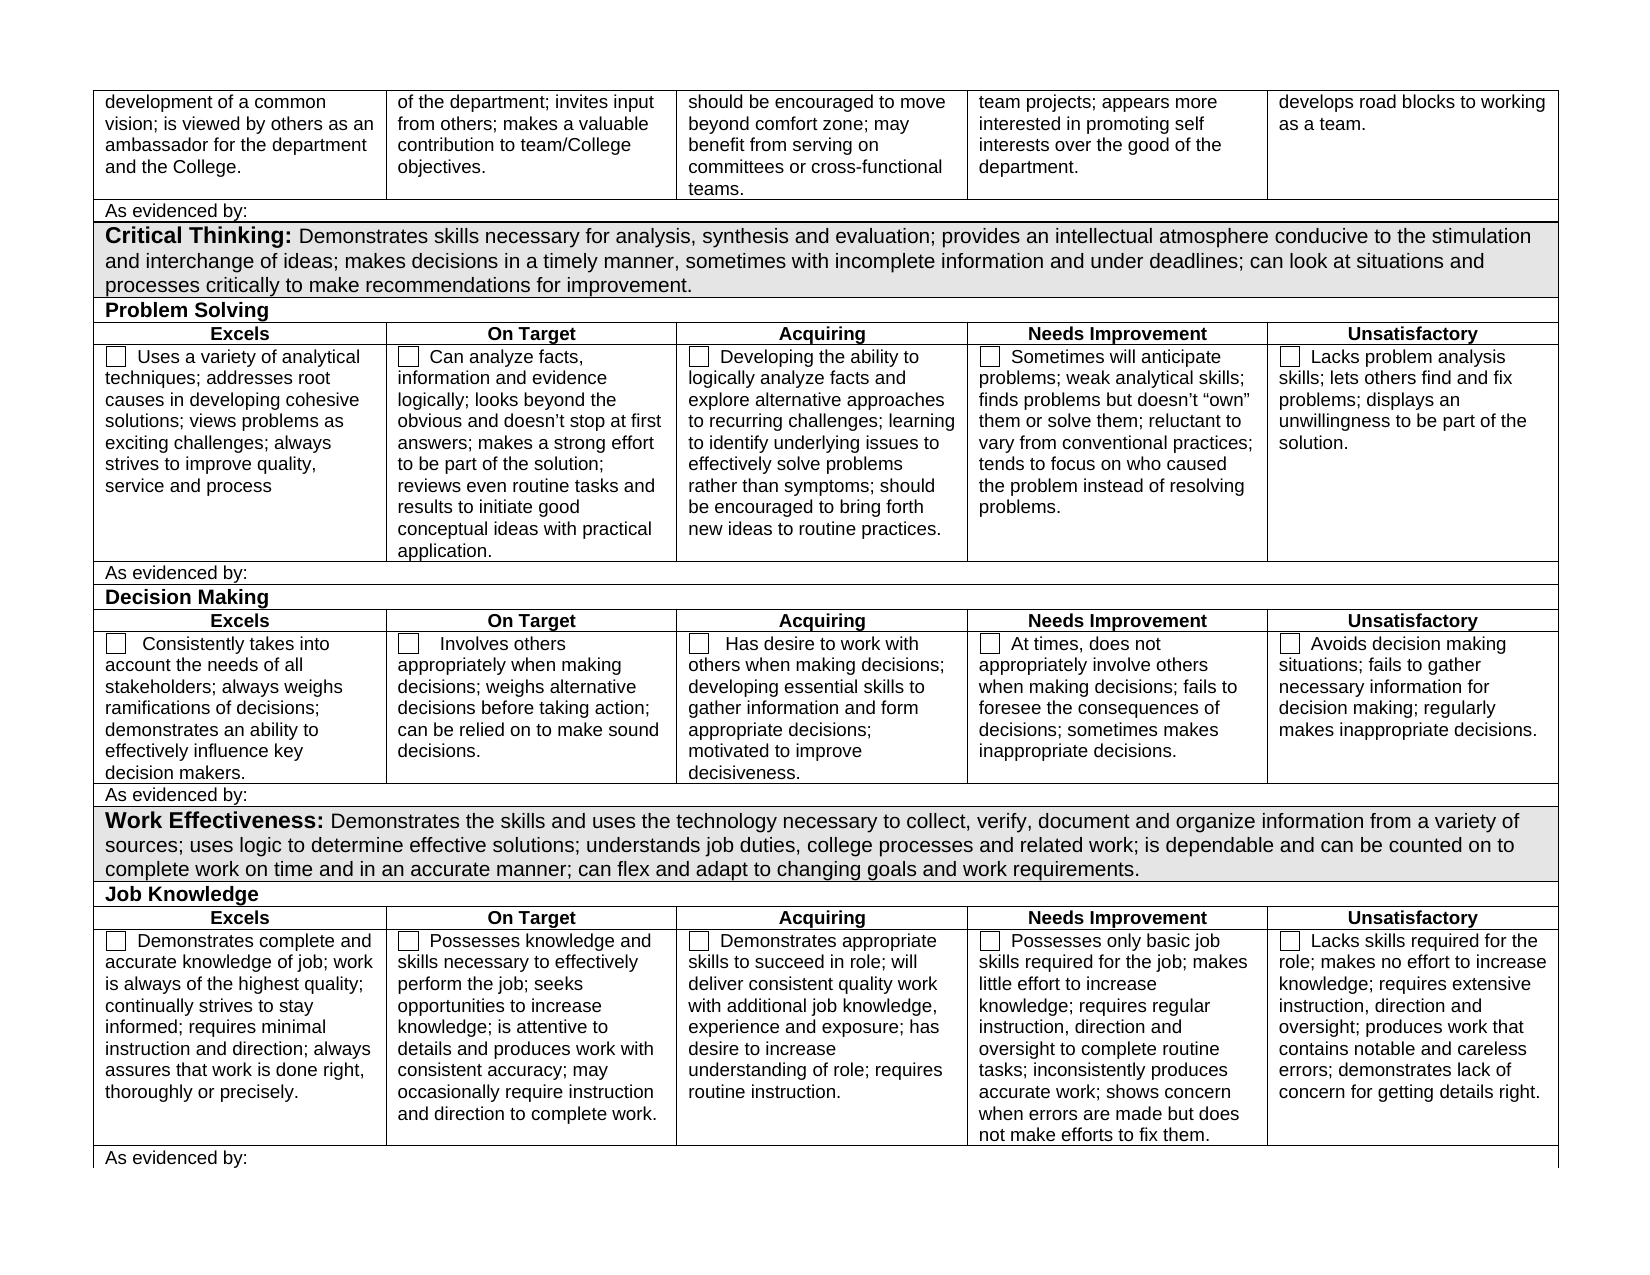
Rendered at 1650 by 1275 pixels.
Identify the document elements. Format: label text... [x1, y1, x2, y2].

table_cell Has desire to work with others when making decisions; developing essential skills to gather information and form appropriate decisions; motivated to improve decisiveness. [677, 632, 967, 783]
table_cell Consistently takes into account the needs of all stakeholders; always weighs ramifications of decisions; demonstrates an ability to effectively influence key decision makers. [94, 632, 386, 783]
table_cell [94, 91, 386, 199]
table_cell Work Effectiveness: Demonstrates the skills and uses the technology necessary to collect, verify, document and organize information from a variety of sources; uses logic to determine effective solutions; understands job duties, college processes and related work; is dependable and can be counted on to complete work on time and in an accurate manner; can flex and adapt to changing goals and work requirements. [94, 807, 1558, 881]
table_cell Lacks problem analysis skills; lets others find and fix problems; displays an unwillingness to be part of the solution. [1268, 345, 1558, 561]
table_cell Lacks skills required for the role; makes no effort to increase knowledge; requires extensive instruction, direction and oversight; produces work that contains notable and careless errors; demonstrates lack of concern for getting details right. [1268, 930, 1558, 1145]
table_cell Involves others appropriately when making decisions; weighs alternative decisions before taking action; can be relied on to make sound decisions. [387, 632, 676, 783]
table_cell At times, does not appropriately involve others when making decisions; fails to foresee the consequences of decisions; sometimes makes inappropriate decisions. [968, 632, 1267, 783]
table_cell Demonstrates appropriate skills to succeed in role; will deliver consistent quality work with additional job knowledge, experience and exposure; has desire to increase understanding of role; requires routine instruction. [677, 930, 967, 1145]
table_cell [1268, 91, 1558, 199]
table_cell Demonstrates complete and accurate knowledge of job; work is always of the highest quality; continually strives to stay informed; requires minimal instruction and direction; always assures that work is done right, thoroughly or precisely. [94, 930, 386, 1145]
table_cell On Target [387, 907, 676, 929]
table_cell Unsatisfactory [1268, 323, 1558, 344]
table_cell Developing the ability to logically analyze facts and explore alternative approaches to recurring challenges; learning to identify underlying issues to effectively solve problems rather than symptoms; should be encouraged to bring forth new ideas to routine practices. [677, 345, 967, 561]
table_cell Avoids decision making situations; fails to gather necessary information for decision making; regularly makes inappropriate decisions. [1268, 632, 1558, 783]
table_cell Decision Making [94, 585, 1558, 609]
table_cell Can analyze facts, information and evidence logically; looks beyond the obvious and doesn’t stop at first answers; makes a strong effort to be part of the solution; reviews even routine tasks and results to initiate good conceptual ideas with practical application. [387, 345, 676, 561]
table_cell As evidenced by: [94, 200, 1558, 221]
table_cell As evidenced by: [94, 562, 1558, 584]
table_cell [387, 91, 676, 199]
table_cell Acquiring [677, 610, 967, 631]
table_cell Sometimes will anticipate problems; weak analytical skills; finds problems but doesn’t “own” them or solve them; reluctant to vary from conventional practices; tends to focus on who caused the problem instead of resolving problems. [968, 345, 1267, 561]
table_cell Needs Improvement [968, 907, 1267, 929]
table_cell As evidenced by: [94, 784, 1558, 806]
table_cell Needs Improvement [968, 323, 1267, 344]
table_cell As evidenced by: [94, 1146, 1558, 1168]
table_cell Unsatisfactory [1268, 610, 1558, 631]
table_cell Acquiring [677, 323, 967, 344]
table_cell Needs Improvement [968, 610, 1267, 631]
table_cell On Target [387, 323, 676, 344]
table_cell Uses a variety of analytical techniques; addresses root causes in developing cohesive solutions; views problems as exciting challenges; always strives to improve quality, service and process [94, 345, 386, 561]
table_cell Excels [94, 323, 386, 344]
table_cell Job Knowledge [94, 882, 1558, 906]
table_cell On Target [387, 610, 676, 631]
table_cell Unsatisfactory [1268, 907, 1558, 929]
table_cell Possesses knowledge and skills necessary to effectively perform the job; seeks opportunities to increase knowledge; is attentive to details and produces work with consistent accuracy; may occasionally require instruction and direction to complete work. [387, 930, 676, 1145]
table_cell Problem Solving [94, 298, 1558, 322]
table_cell Critical Thinking: Demonstrates skills necessary for analysis, synthesis and evaluation; provides an intellectual atmosphere conducive to the stimulation and interchange of ideas; makes decisions in a timely manner, sometimes with incomplete information and under deadlines; can look at situations and processes critically to make recommendations for improvement. [94, 223, 1558, 297]
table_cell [968, 91, 1267, 199]
table_cell Acquiring [677, 907, 967, 929]
table_cell Excels [94, 907, 386, 929]
table_cell Possesses only basic job skills required for the job; makes little effort to increase knowledge; requires regular instruction, direction and oversight to complete routine tasks; inconsistently produces accurate work; shows concern when errors are made but does not make efforts to fix them. [968, 930, 1267, 1145]
table_cell Excels [94, 610, 386, 631]
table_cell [677, 91, 967, 199]
